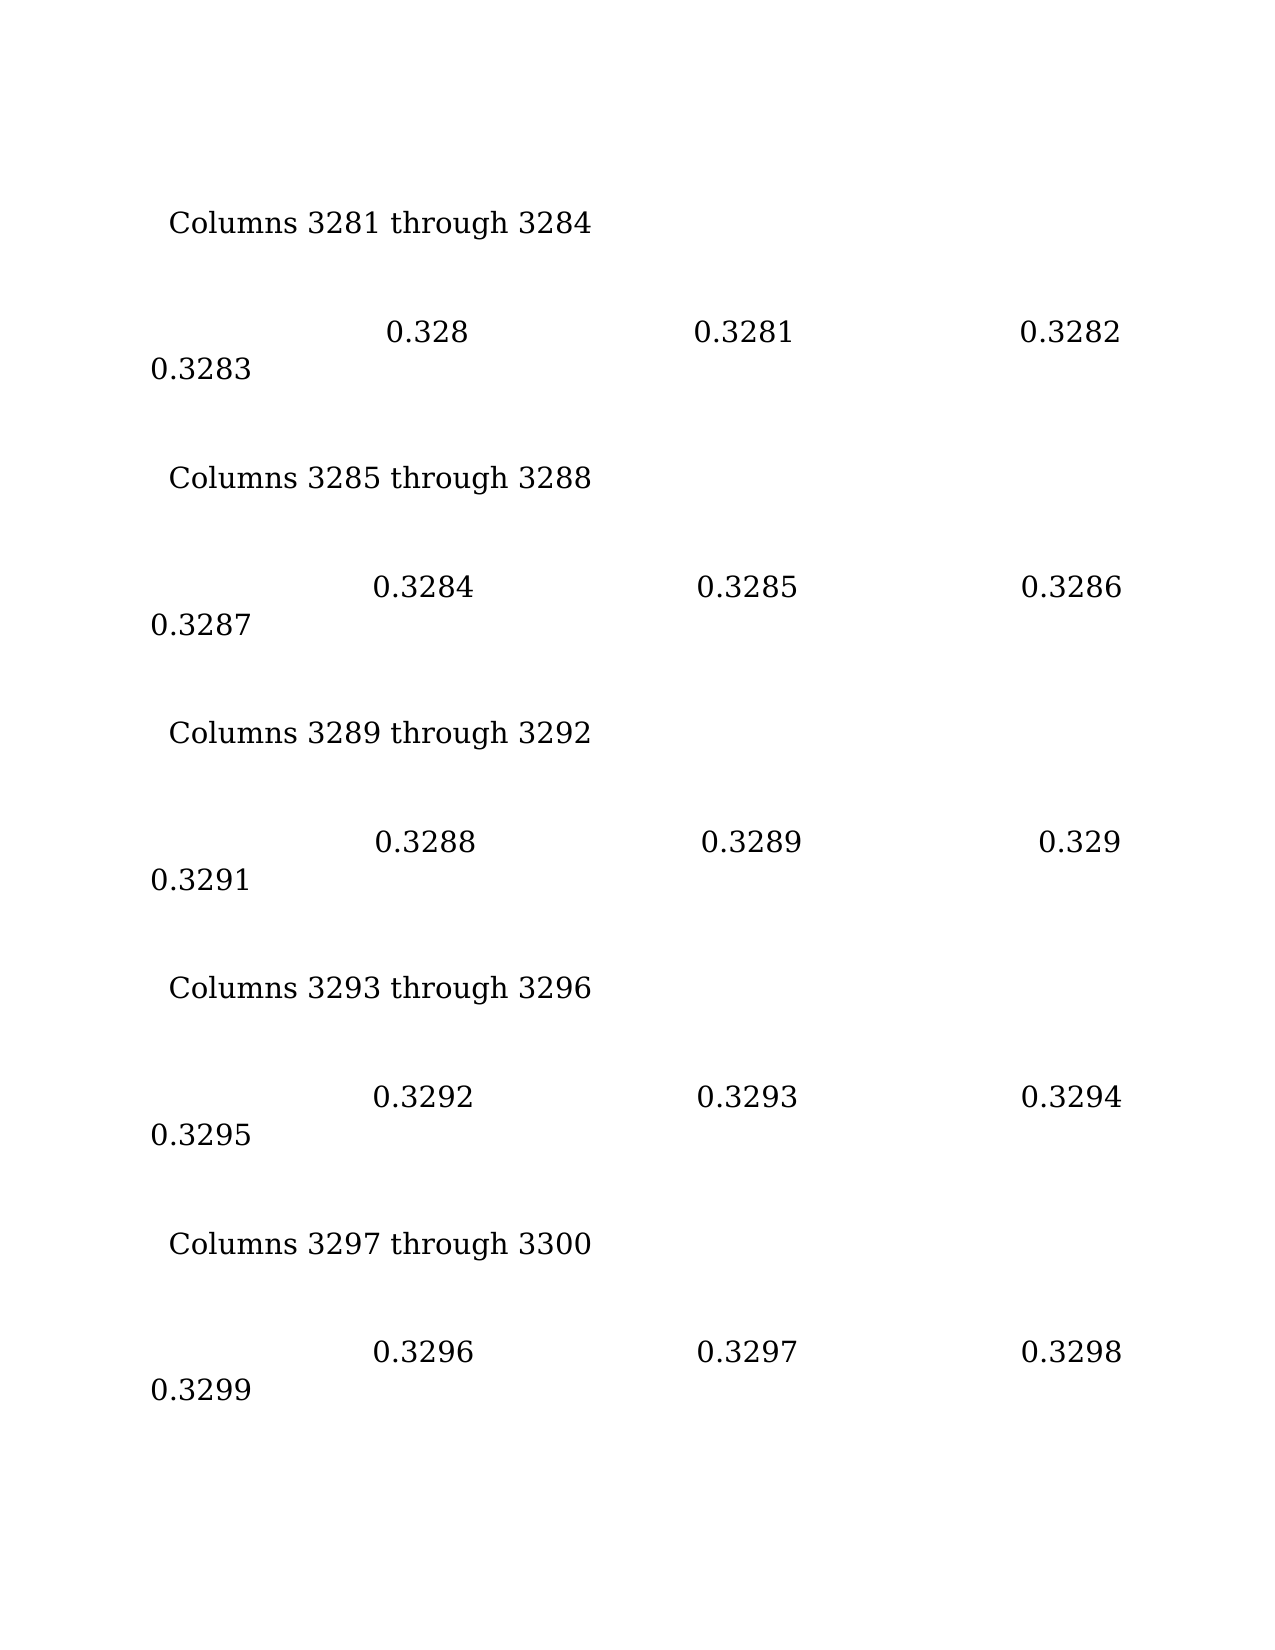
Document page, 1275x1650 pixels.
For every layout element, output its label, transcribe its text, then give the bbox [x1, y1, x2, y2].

text Columns 3289 through 3292 [150, 715, 1125, 750]
text 0.3288 0.3289 0.329 0.3291 [150, 823, 1125, 896]
text 0.3296 0.3297 0.3298 0.3299 [150, 1334, 1125, 1407]
text Columns 3281 through 3284 [150, 204, 1125, 239]
text Columns 3293 through 3296 [150, 970, 1125, 1005]
text 0.3292 0.3293 0.3294 0.3295 [150, 1079, 1125, 1151]
text Columns 3297 through 3300 [150, 1225, 1125, 1260]
text Columns 3285 through 3288 [150, 459, 1125, 494]
text 0.3284 0.3285 0.3286 0.3287 [150, 568, 1125, 641]
text 0.328 0.3281 0.3282 0.3283 [150, 313, 1125, 386]
